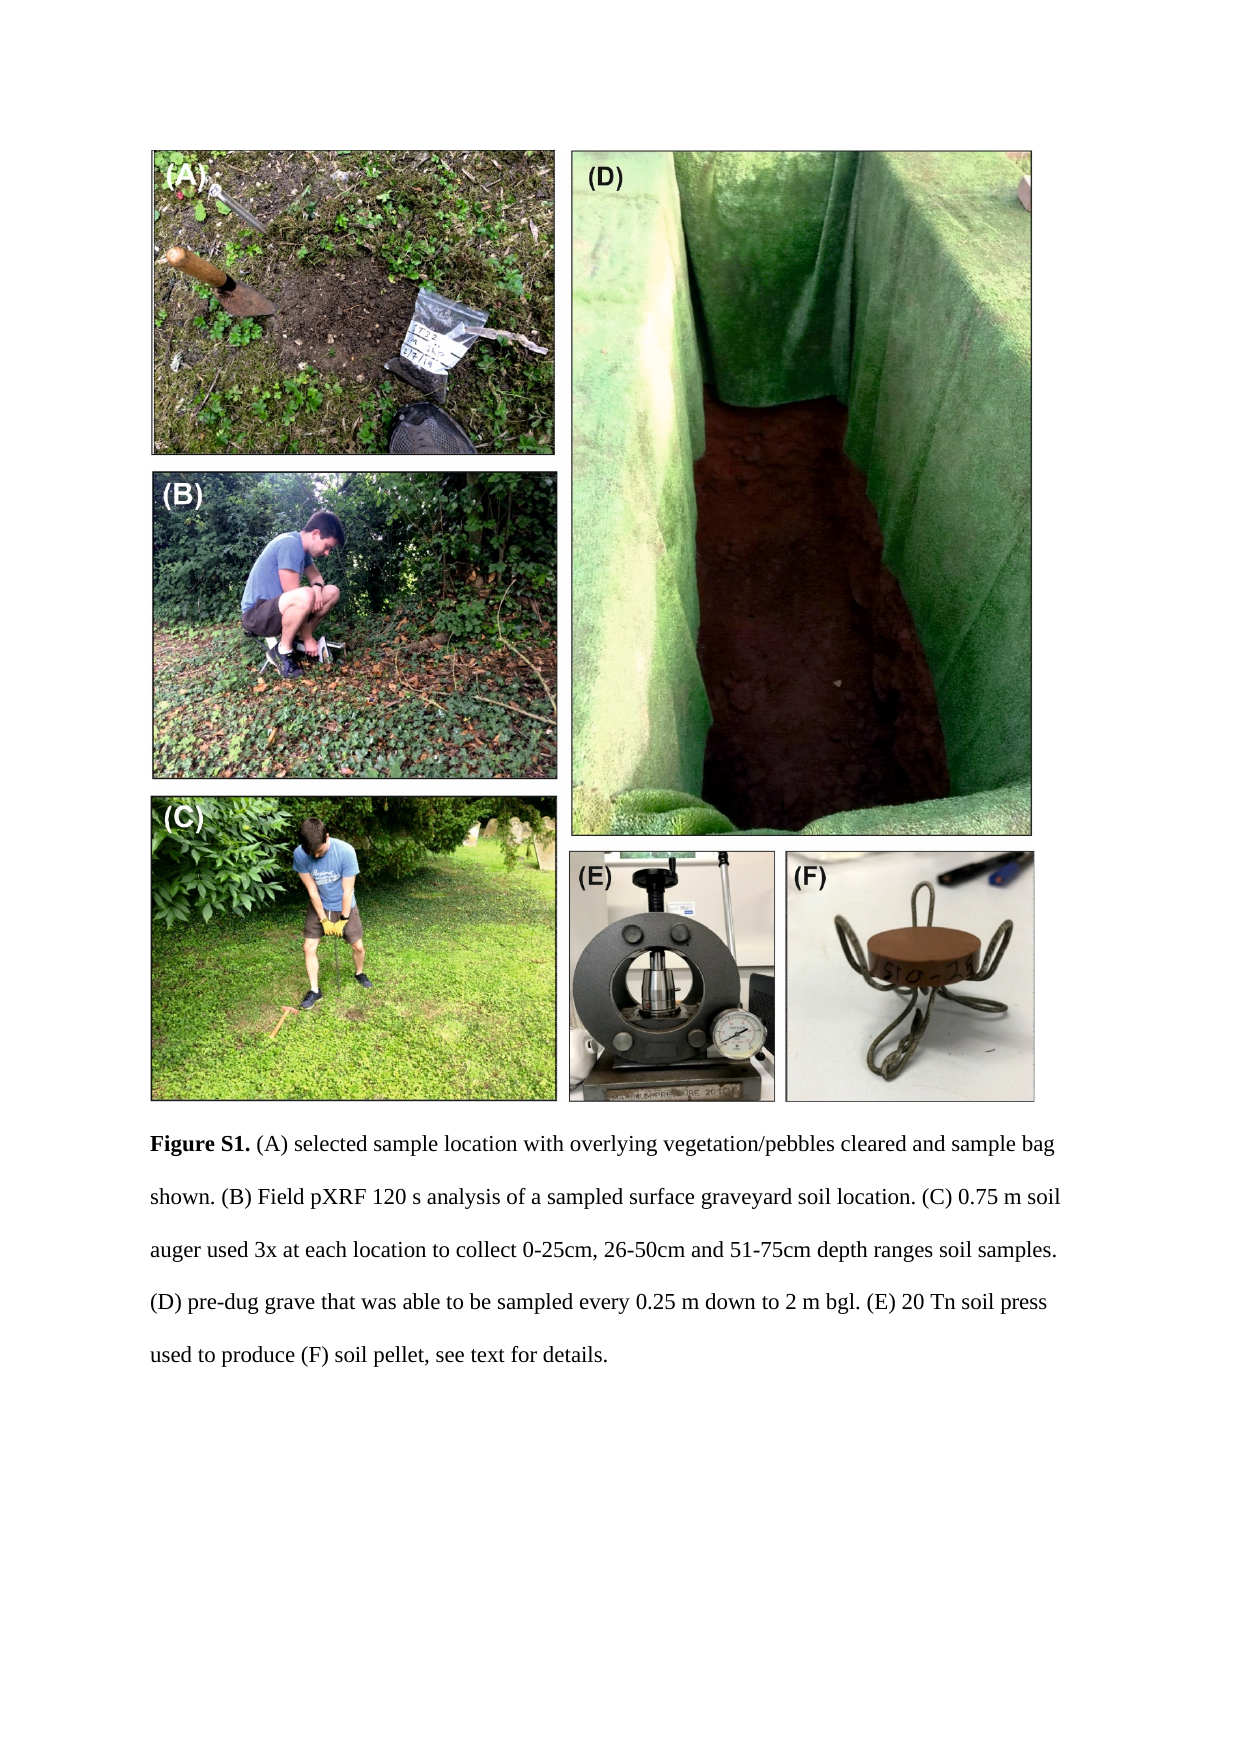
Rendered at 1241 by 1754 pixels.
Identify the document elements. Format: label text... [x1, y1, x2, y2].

text Figure S1. (A) selected sample location with overlying vegetation/pebbles cleared and sample bag shown. (B) Field pXRF 120 s analysis of a sampled surface graveyard soil location. (C) 0.75 m soil auger used 3x at each location to collect 0-25cm, 26-50cm and 51-75cm depth ranges soil samples. (D) pre-dug grave that was able to be sampled every 0.25 m down to 2 m bgl. (E) 20 Tn soil press used to produce (F) soil pellet, see text for details. [150, 1130, 1090, 1367]
picture [150, 150, 1035, 1102]
